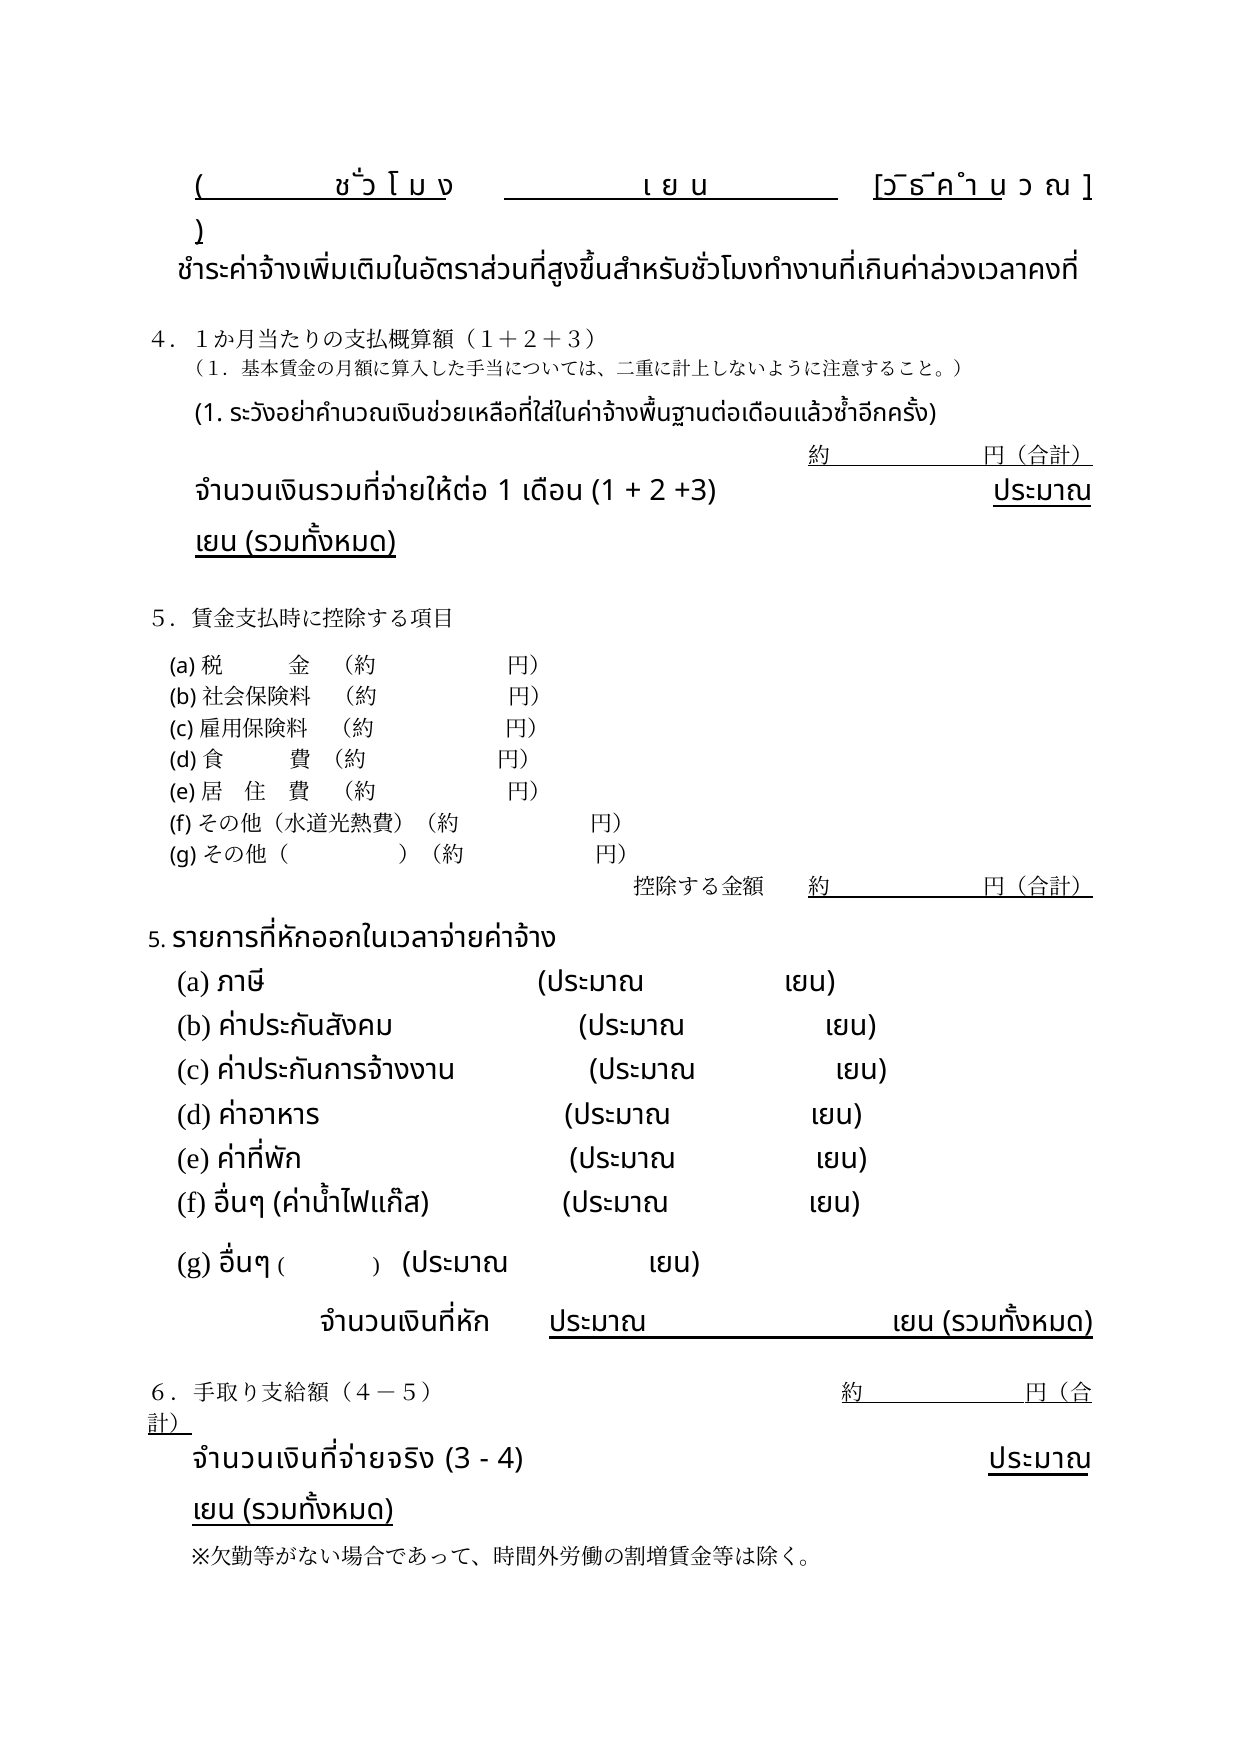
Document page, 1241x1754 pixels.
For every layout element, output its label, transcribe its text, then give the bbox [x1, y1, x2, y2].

text จำนวนเงินที่หัก ประมาณ เยน (รวมทั้งหมด) [148, 1301, 1092, 1345]
text （１．基本賃金の月額に算入した手当については、二重に計上しないように注意すること。） [148, 354, 1092, 381]
text (g) อื่นๆ ( ) (ประมาณ เยน) [148, 1226, 1092, 1301]
text (e) ค่าที่พัก (ประมาณ เยน) [148, 1137, 1092, 1181]
text ※欠勤等がない場合であって、時間外労働の割増賃金等は除く。 [148, 1539, 1092, 1571]
text (g) その他（ ）（約 円） [148, 837, 1092, 869]
text ５．賃金支払時に控除する項目 [148, 601, 1092, 632]
text (b) 社会保険料 （約 円） [148, 679, 1092, 711]
text 約 円（合計） [148, 438, 1092, 469]
text (f) อื่นๆ (ค่าน้ำไฟแก๊ส) (ประมาณ เยน) [148, 1181, 1092, 1226]
text ４．１か月当たりの支払概算額（１＋２＋３） [148, 322, 1092, 354]
text ６．手取り支給額（４－５） 約 円（合計） [148, 1375, 1092, 1438]
text จำนวนเงินรวมที่จ่ายให้ต่อ 1 เดือน (1 + 2 +3) ประมาณ เยน (รวมทั้งหมด) [194, 469, 1092, 564]
text (e) 居 住 費 （約 円） [148, 774, 1092, 806]
text (c) 雇用保険料 （約 円） [148, 711, 1092, 743]
text (f) その他（水道光熱費）（約 円） [148, 806, 1092, 837]
text (a) 税 金 （約 円） [148, 648, 1092, 679]
text (1. ระวังอย่าคำนวณเงินช่วยเหลือที่ใส่ในค่าจ้างพื้นฐานต่อเดือนแล้วซ้ำอีกครั้ง) [194, 394, 1092, 432]
text (b) ค่าประกันสังคม (ประมาณ เยน) [148, 1004, 1092, 1049]
text (a) ภาษี (ประมาณ เยน) [148, 960, 1092, 1004]
text (d) 食 費 （約 円） [148, 743, 1092, 774]
text ( ชั่วโมง เยน [วิธีคำนวณ] ) [194, 164, 1092, 248]
text 5. รายการที่หักออกในเวลาจ่ายค่าจ้าง [148, 916, 1092, 960]
text 控除する金額 約 円（合計） [148, 869, 1092, 900]
text (c) ค่าประกันการจ้างงาน (ประมาณ เยน) [148, 1049, 1092, 1093]
text ชำระค่าจ้างเพิ่มเติมในอัตราส่วนที่สูงขึ้นสำหรับชั่วโมงทำงานที่เกินค่าล่วงเวลาคงที่ [148, 248, 1092, 292]
text จำนวนเงินที่จ่ายจริง (3 - 4) ประมาณ เยน (รวมทั้งหมด) [192, 1438, 1092, 1533]
text (d) ค่าอาหาร (ประมาณ เยน) [148, 1093, 1092, 1137]
